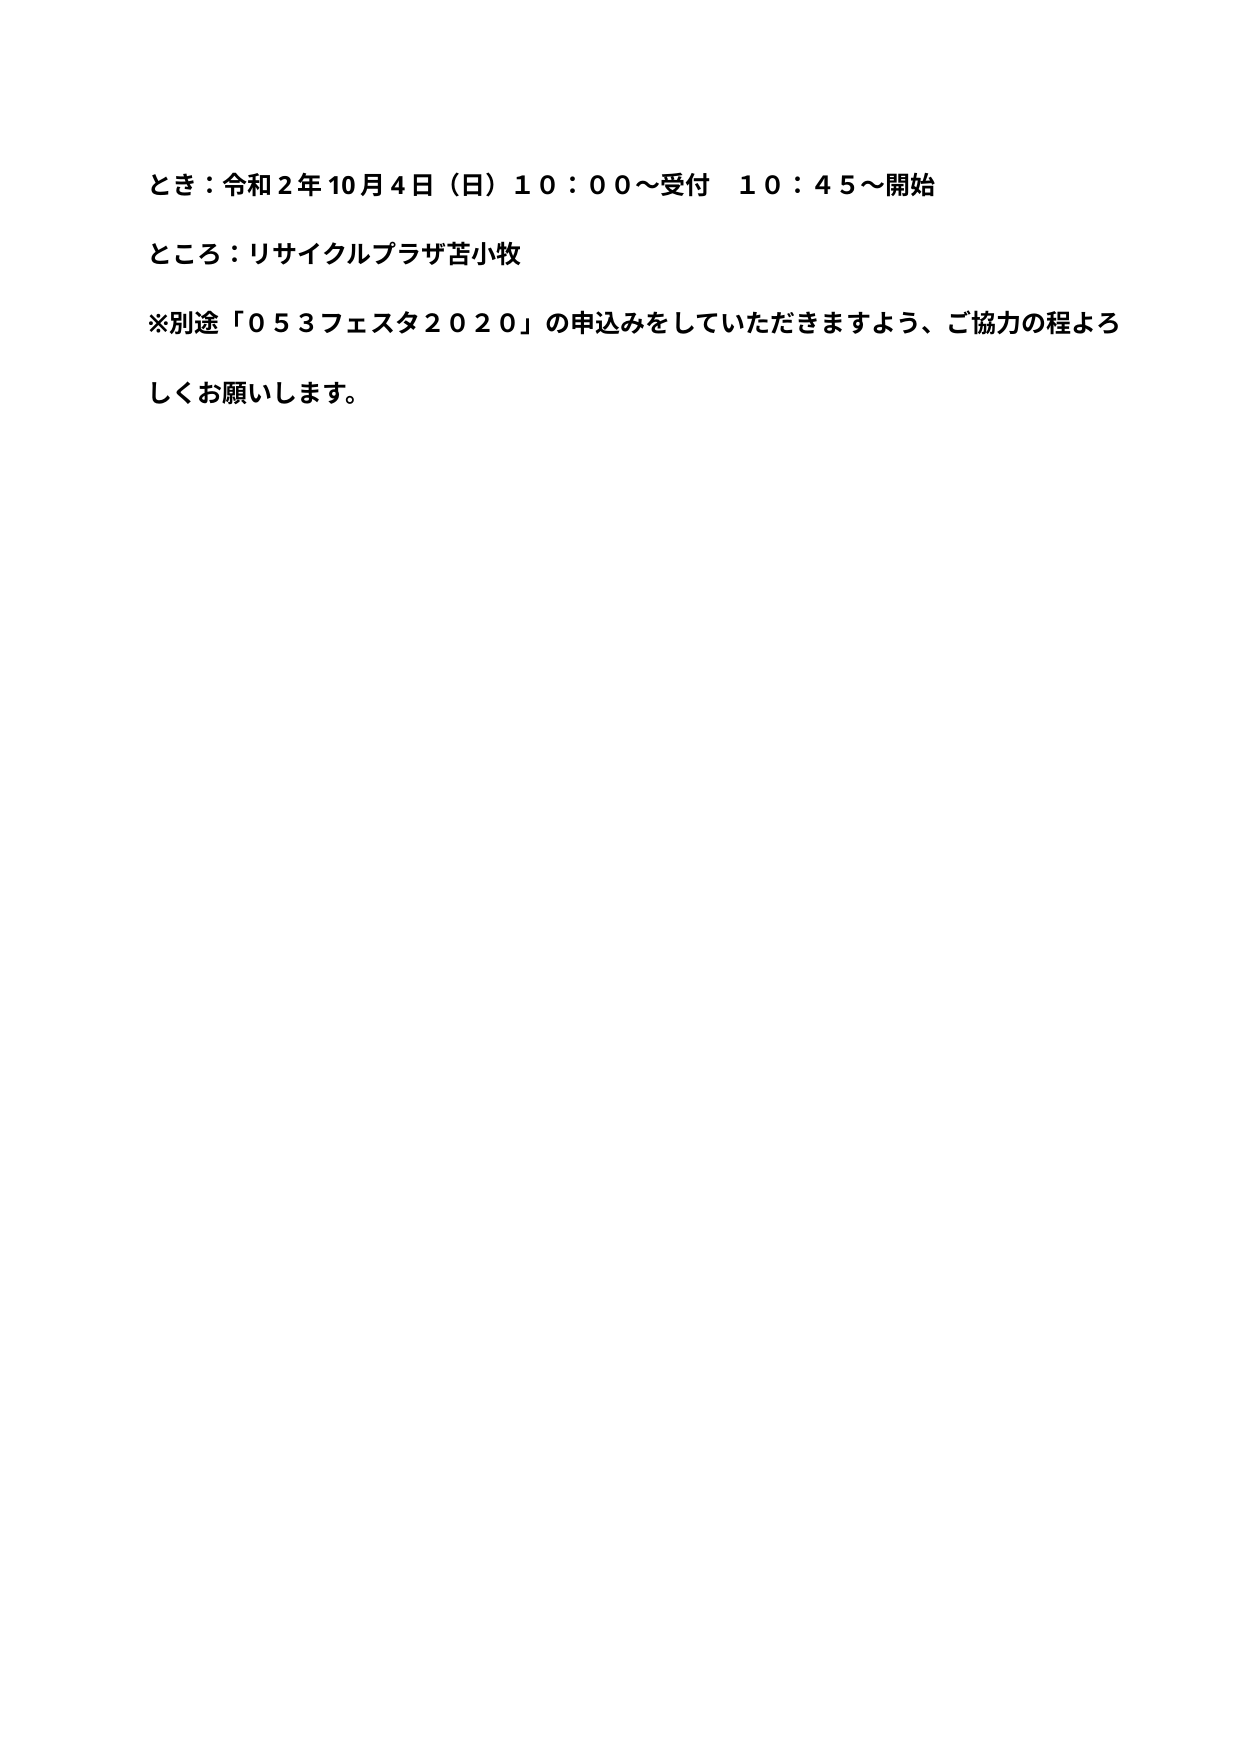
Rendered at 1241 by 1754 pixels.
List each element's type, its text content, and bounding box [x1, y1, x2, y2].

text とき：令和2年10月4日（日）１０：００～受付 １０：４５～開始 [148, 148, 971, 218]
text ところ：リサイクルプラザ苫小牧 [148, 218, 971, 287]
text ※別途「０５３フェスタ２０２０」の申込みをしていただきますよう、ご協力の程よろしくお願いします。 [148, 287, 1122, 426]
